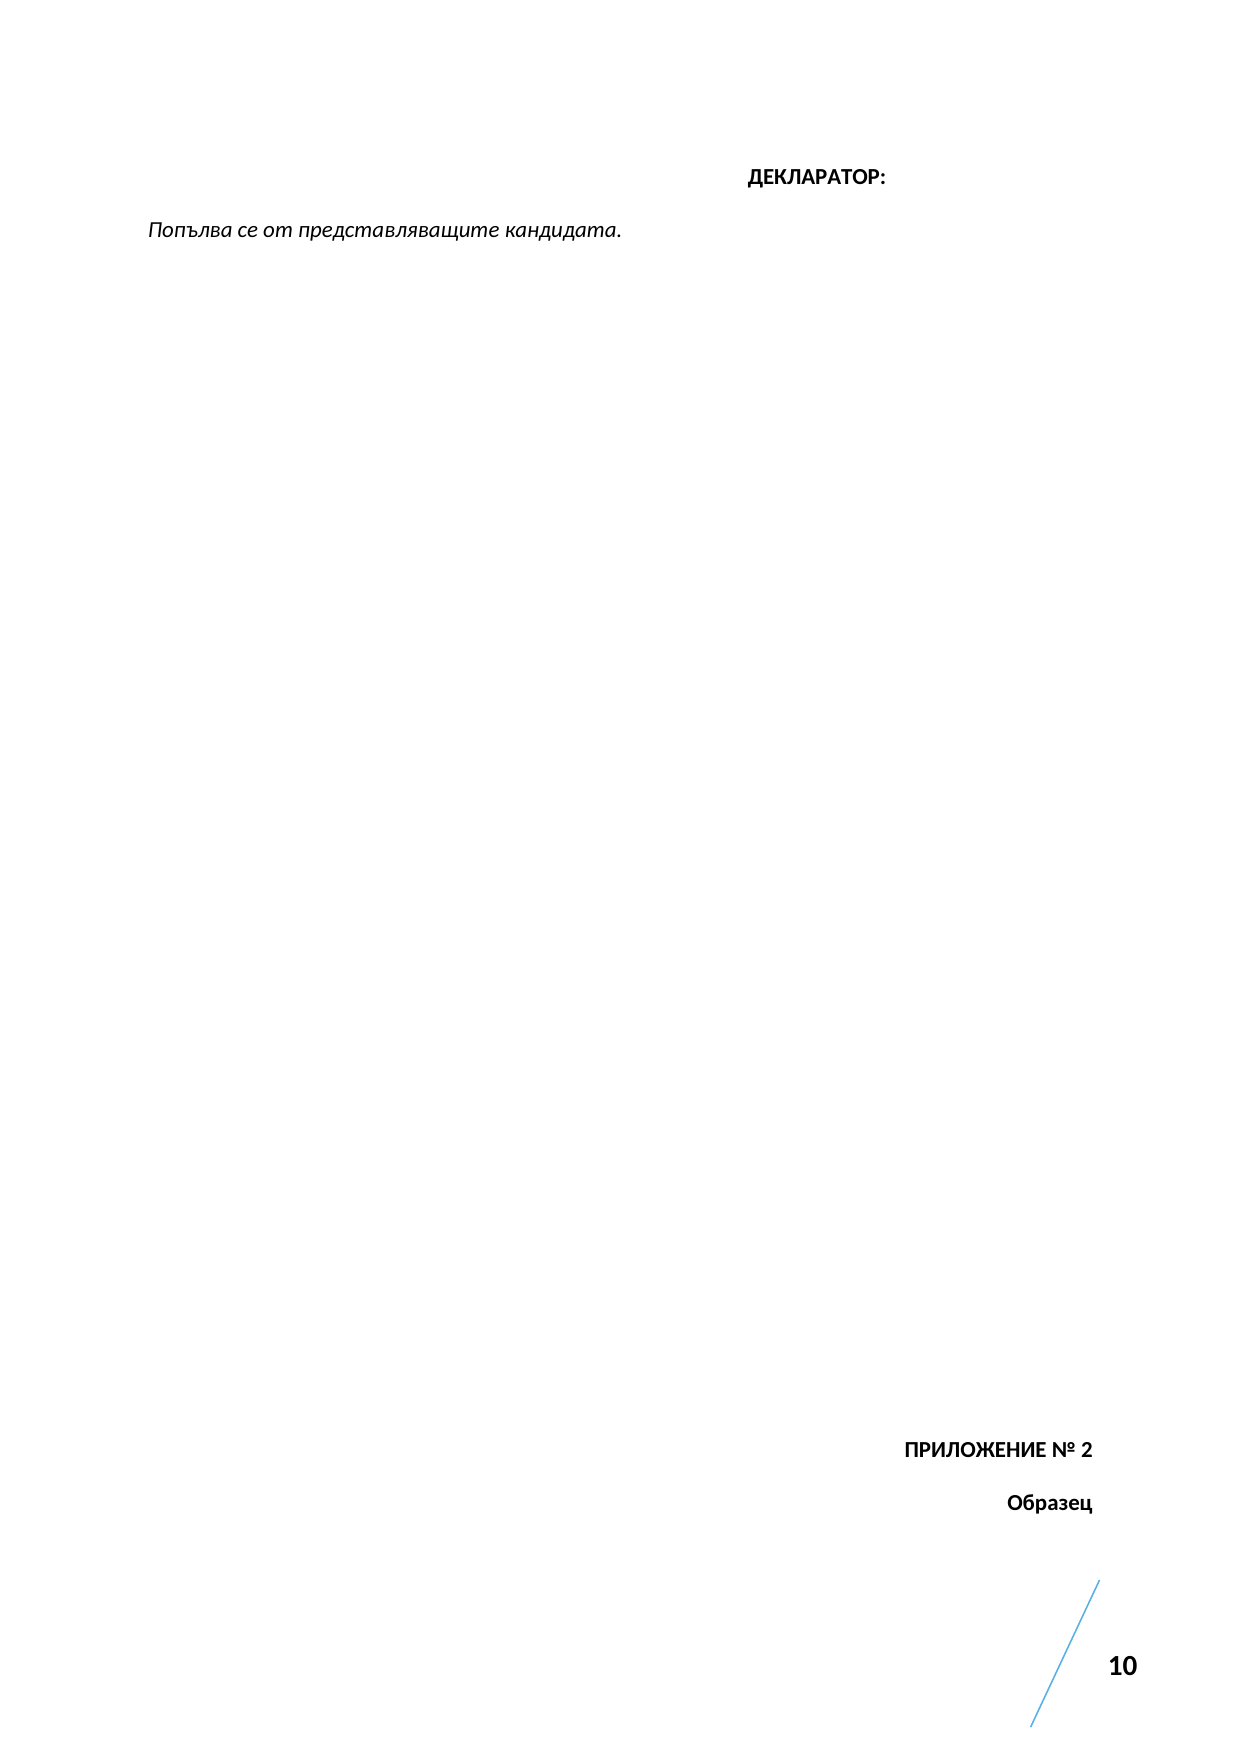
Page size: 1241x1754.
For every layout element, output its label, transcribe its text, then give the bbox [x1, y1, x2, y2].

text Попълва се от представляващите кандидата. [148, 216, 1092, 243]
text ПРИЛОЖЕНИЕ № 2 [148, 1435, 1092, 1463]
text ДЕКЛАРАТОР: [673, 162, 1092, 191]
text Образец [148, 1488, 1092, 1516]
